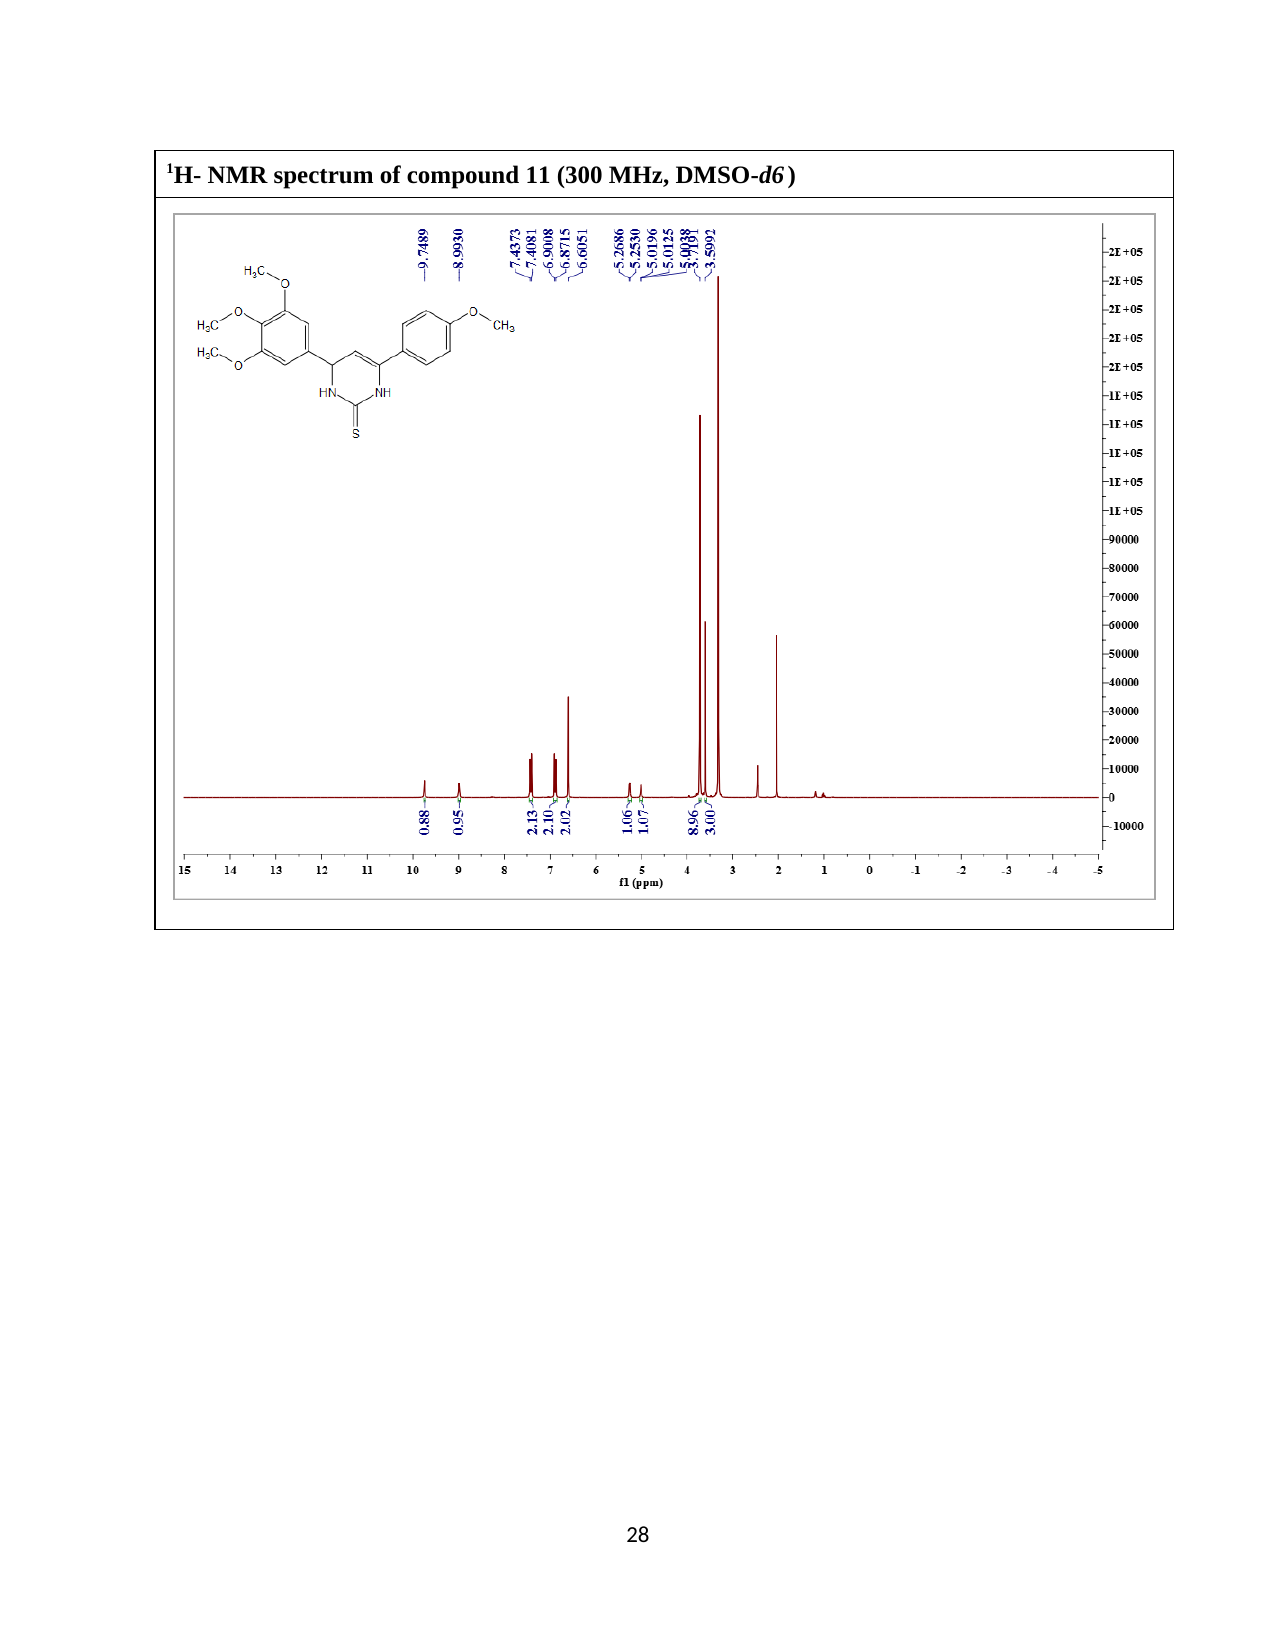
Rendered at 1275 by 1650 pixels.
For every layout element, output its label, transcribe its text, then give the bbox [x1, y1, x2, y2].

table_cell [156, 198, 1173, 929]
picture [175, 215, 1154, 899]
table_header 1H- NMR spectrum of compound 11 (300 MHz, DMSO-d6 ) [156, 151, 1173, 197]
